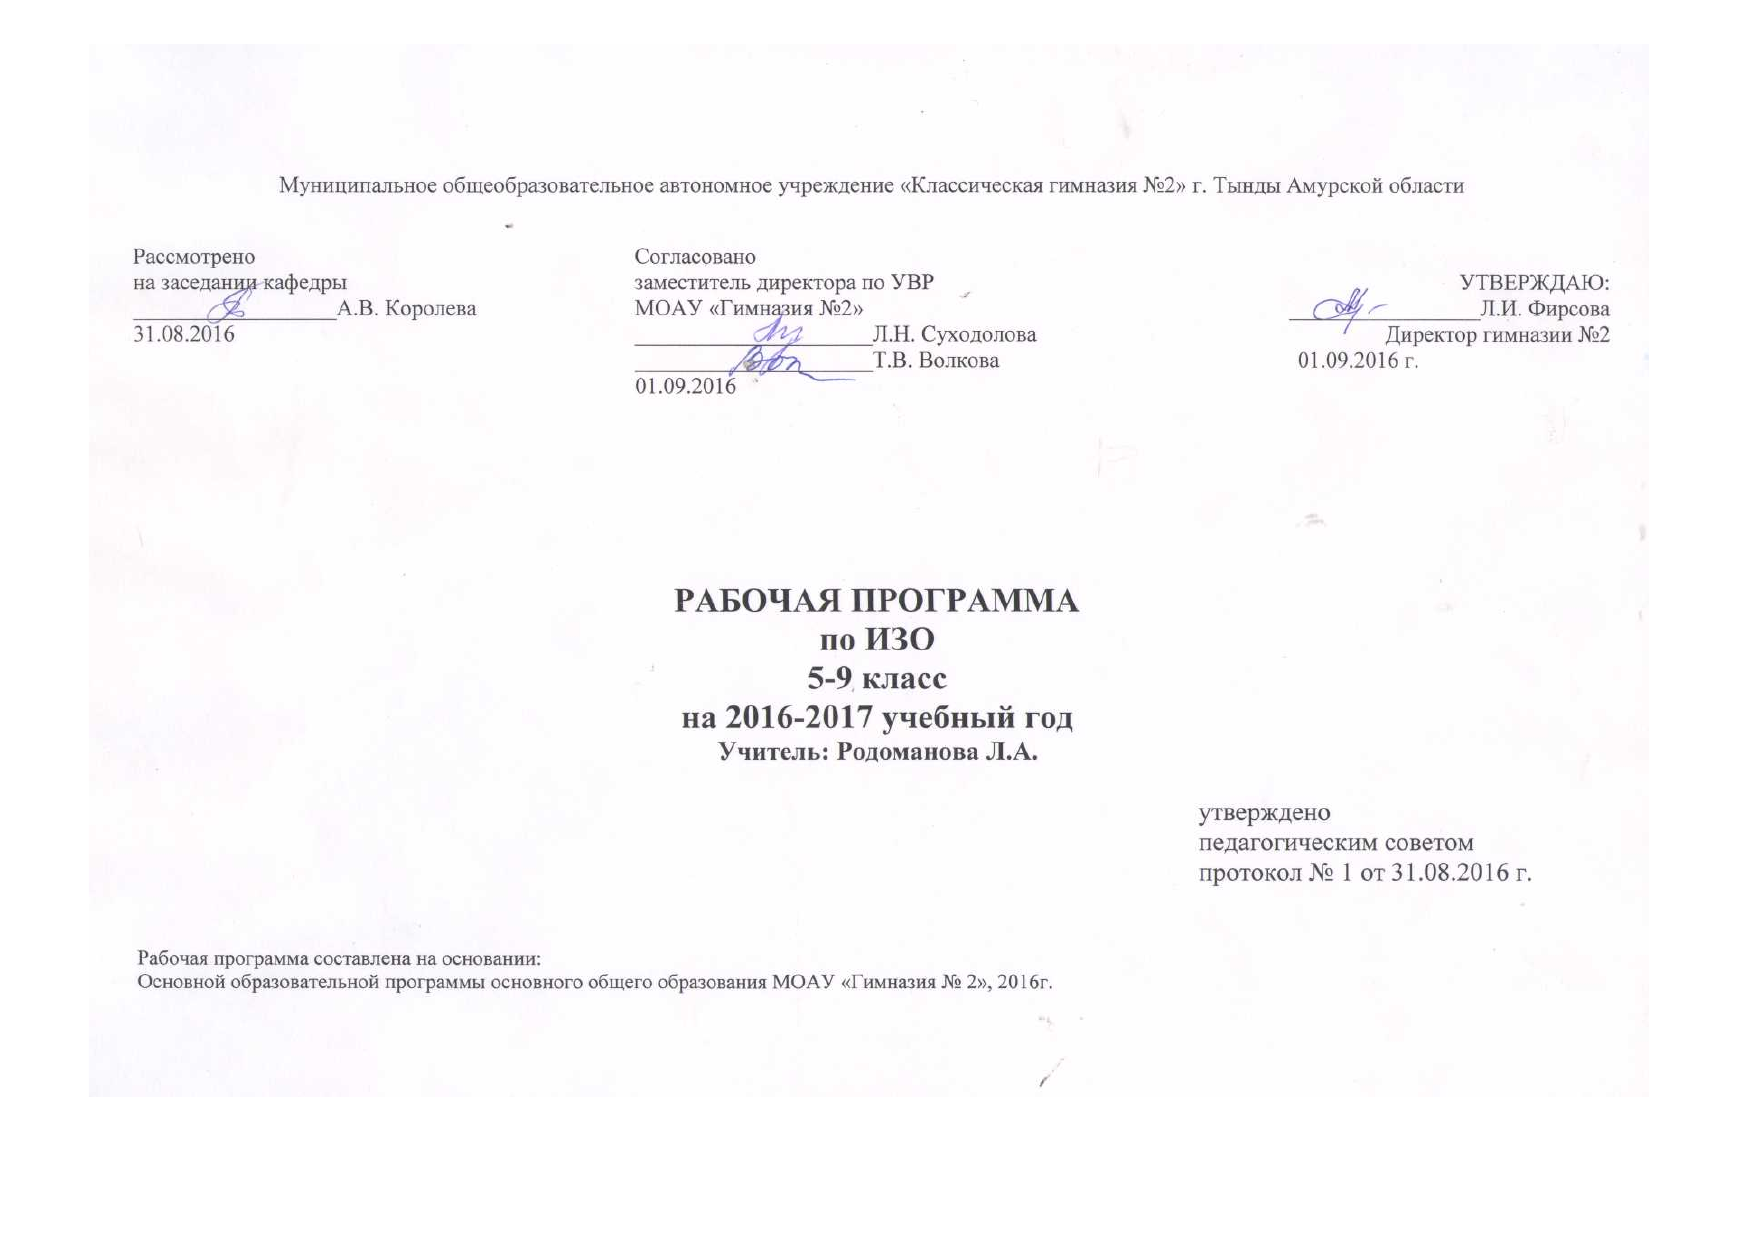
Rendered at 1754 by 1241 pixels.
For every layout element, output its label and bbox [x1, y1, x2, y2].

picture [88, 44, 1649, 1097]
